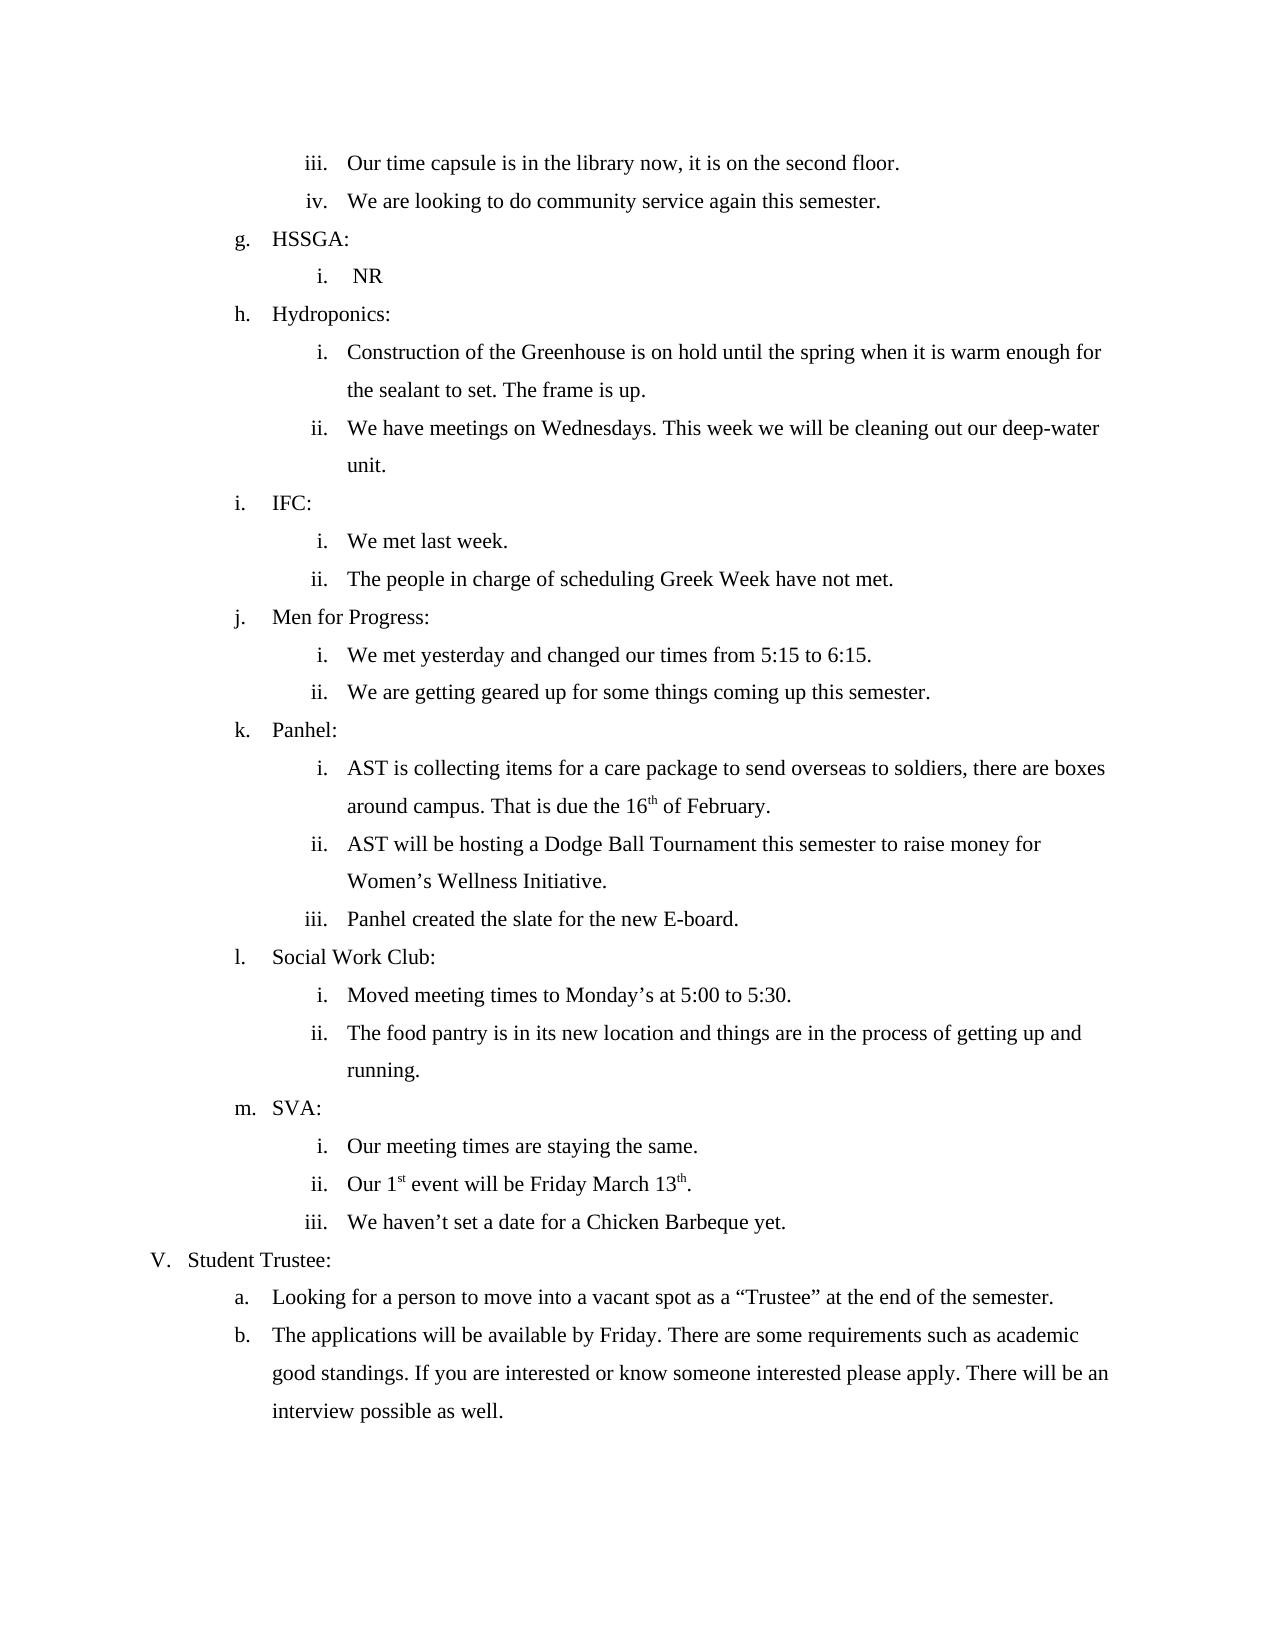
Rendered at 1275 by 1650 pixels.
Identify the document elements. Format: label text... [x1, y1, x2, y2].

list Our 1st event will be Friday March 13th. [328, 1171, 1125, 1196]
list HSSGA: [234, 226, 1125, 251]
list SVA: [234, 1095, 1125, 1121]
list The people in charge of scheduling Greek Week have not met. [328, 566, 1125, 591]
list Social Work Club: [234, 944, 1125, 969]
list The food pantry is in its new location and things are in the process of getting up and running. [328, 1020, 1125, 1083]
list AST will be hosting a Dodge Ball Tournament this semester to raise money for Women’s Wellness Initiative. [328, 831, 1125, 894]
list We met last week. [328, 528, 1125, 553]
list Our time capsule is in the library now, it is on the second floor. [328, 150, 1125, 175]
list We have meetings on Wednesdays. This week we will be cleaning out our deep-water unit. [328, 415, 1125, 478]
list Construction of the Greenhouse is on hold until the spring when it is warm enough for the sealant to set. The frame is up. [328, 339, 1125, 402]
list AST is collecting items for a care package to send overseas to soldiers, there are boxes around campus. That is due the 16th of February. [328, 755, 1125, 818]
list Men for Progress: [234, 604, 1125, 629]
list We haven’t set a date for a Chicken Barbeque yet. [328, 1209, 1125, 1234]
list Moved meeting times to Monday’s at 5:00 to 5:30. [328, 982, 1125, 1007]
list Looking for a person to move into a vacant spot as a “Trustee” at the end of the semester. [234, 1284, 1125, 1309]
list Our meeting times are staying the same. [328, 1133, 1125, 1158]
list NR [328, 263, 1125, 289]
list We are looking to do community service again this semester. [328, 188, 1125, 213]
list We met yesterday and changed our times from 5:15 to 6:15. [328, 642, 1125, 667]
list Panhel created the slate for the new E-board. [328, 906, 1125, 931]
list Student Trustee: [150, 1247, 1125, 1272]
list We are getting geared up for some things coming up this semester. [328, 679, 1125, 704]
list IFC: [234, 490, 1125, 516]
list Hydroponics: [234, 301, 1125, 326]
list Panhel: [234, 717, 1125, 742]
list The applications will be available by Friday. There are some requirements such as academic good standings. If you are interested or know someone interested please apply. There will be an interview possible as well. [234, 1322, 1125, 1423]
